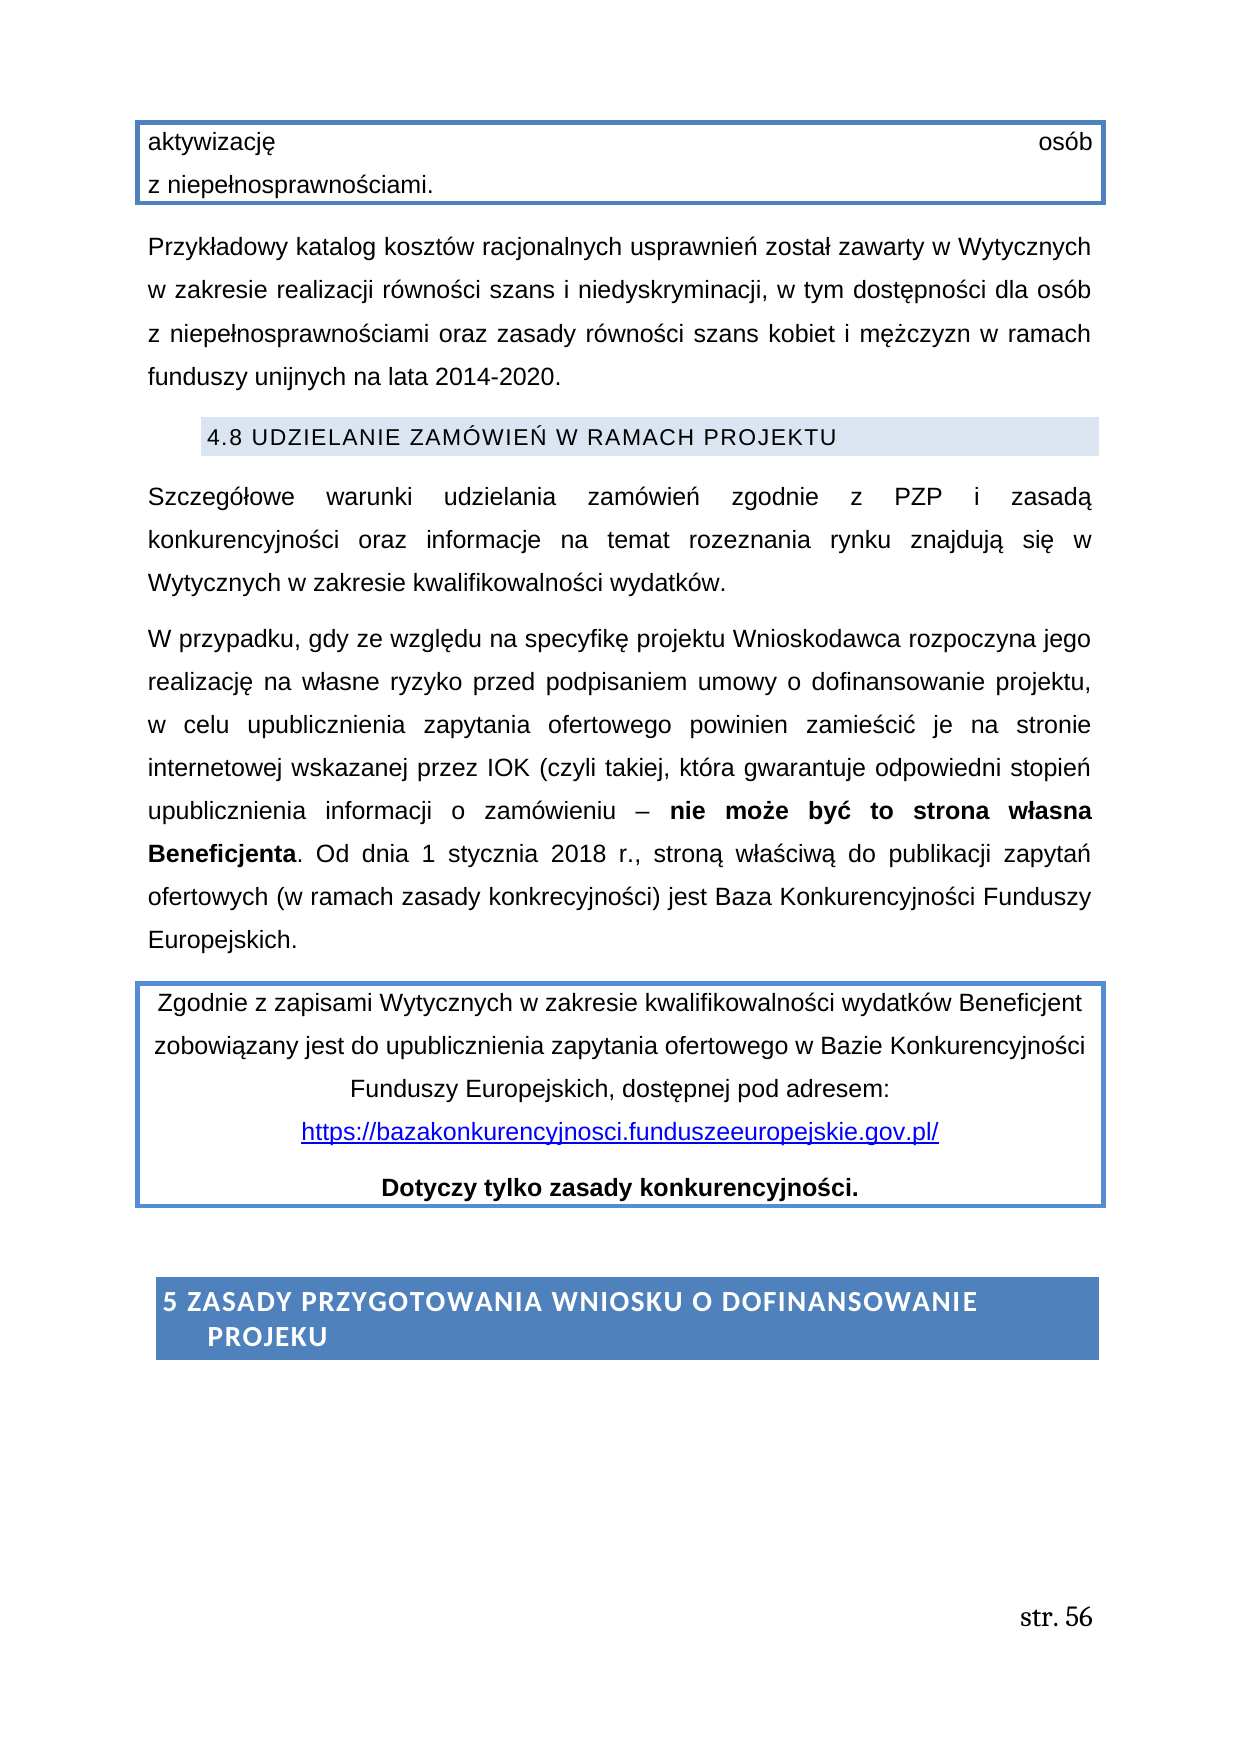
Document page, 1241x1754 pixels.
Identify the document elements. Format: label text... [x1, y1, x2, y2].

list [140, 125, 1101, 201]
subtitle Udzielanie zamówień w ramach projektu [207, 424, 1093, 450]
text Przykładowy katalog kosztów racjonalnych usprawnień został zawarty w Wytycznych w zakresie realizacji równości szans i niedyskryminacji, w tym dostępności dla osób z niepełnosprawnościami oraz zasady równości szans kobiet i mężczyzn w ramach funduszy unijnych na lata 2014-2020. [148, 232, 1093, 390]
text Szczegółowe warunki udzielania zamówień zgodnie z PZP i zasadą konkurencyjności oraz informacje na temat rozeznania rynku znajdują się w Wytycznych w zakresie kwalifikowalności wydatków. [148, 482, 1093, 597]
text W przypadku, gdy ze względu na specyfikę projektu Wnioskodawca rozpoczyna jego realizację na własne ryzyko przed podpisaniem umowy o dofinansowanie projektu, w celu upublicznienia zapytania ofertowego powinien zamieścić je na stronie internetowej wskazanej przez IOK (czyli takiej, która gwarantuje odpowiedni stopień upublicznienia informacji o zamówieniu – nie może być to strona własna Beneficjenta. Od dnia 1 stycznia 2018 r., stroną właściwą do publikacji zapytań ofertowych (w ramach zasady konkrecyjności) jest Baza Konkurencyjności Funduszy Europejskich. [148, 624, 1093, 954]
subtitle ZASADY PRZYGOTOWANIA WNIOSKU O DOFINANSOWANIE PROJEKU [163, 1283, 1093, 1354]
text Dotyczy tylko zasady konkurencyjności. [140, 1166, 1101, 1204]
text Zgodnie z zapisami Wytycznych w zakresie kwalifikowalności wydatków Beneficjent zobowiązany jest do upublicznienia zapytania ofertowego w Bazie Konkurencyjności Funduszy Europejskich, dostępnej pod adresem: https://bazakonkurencyjnosci.funduszeeuropejskie.gov.pl/ [140, 986, 1101, 1146]
